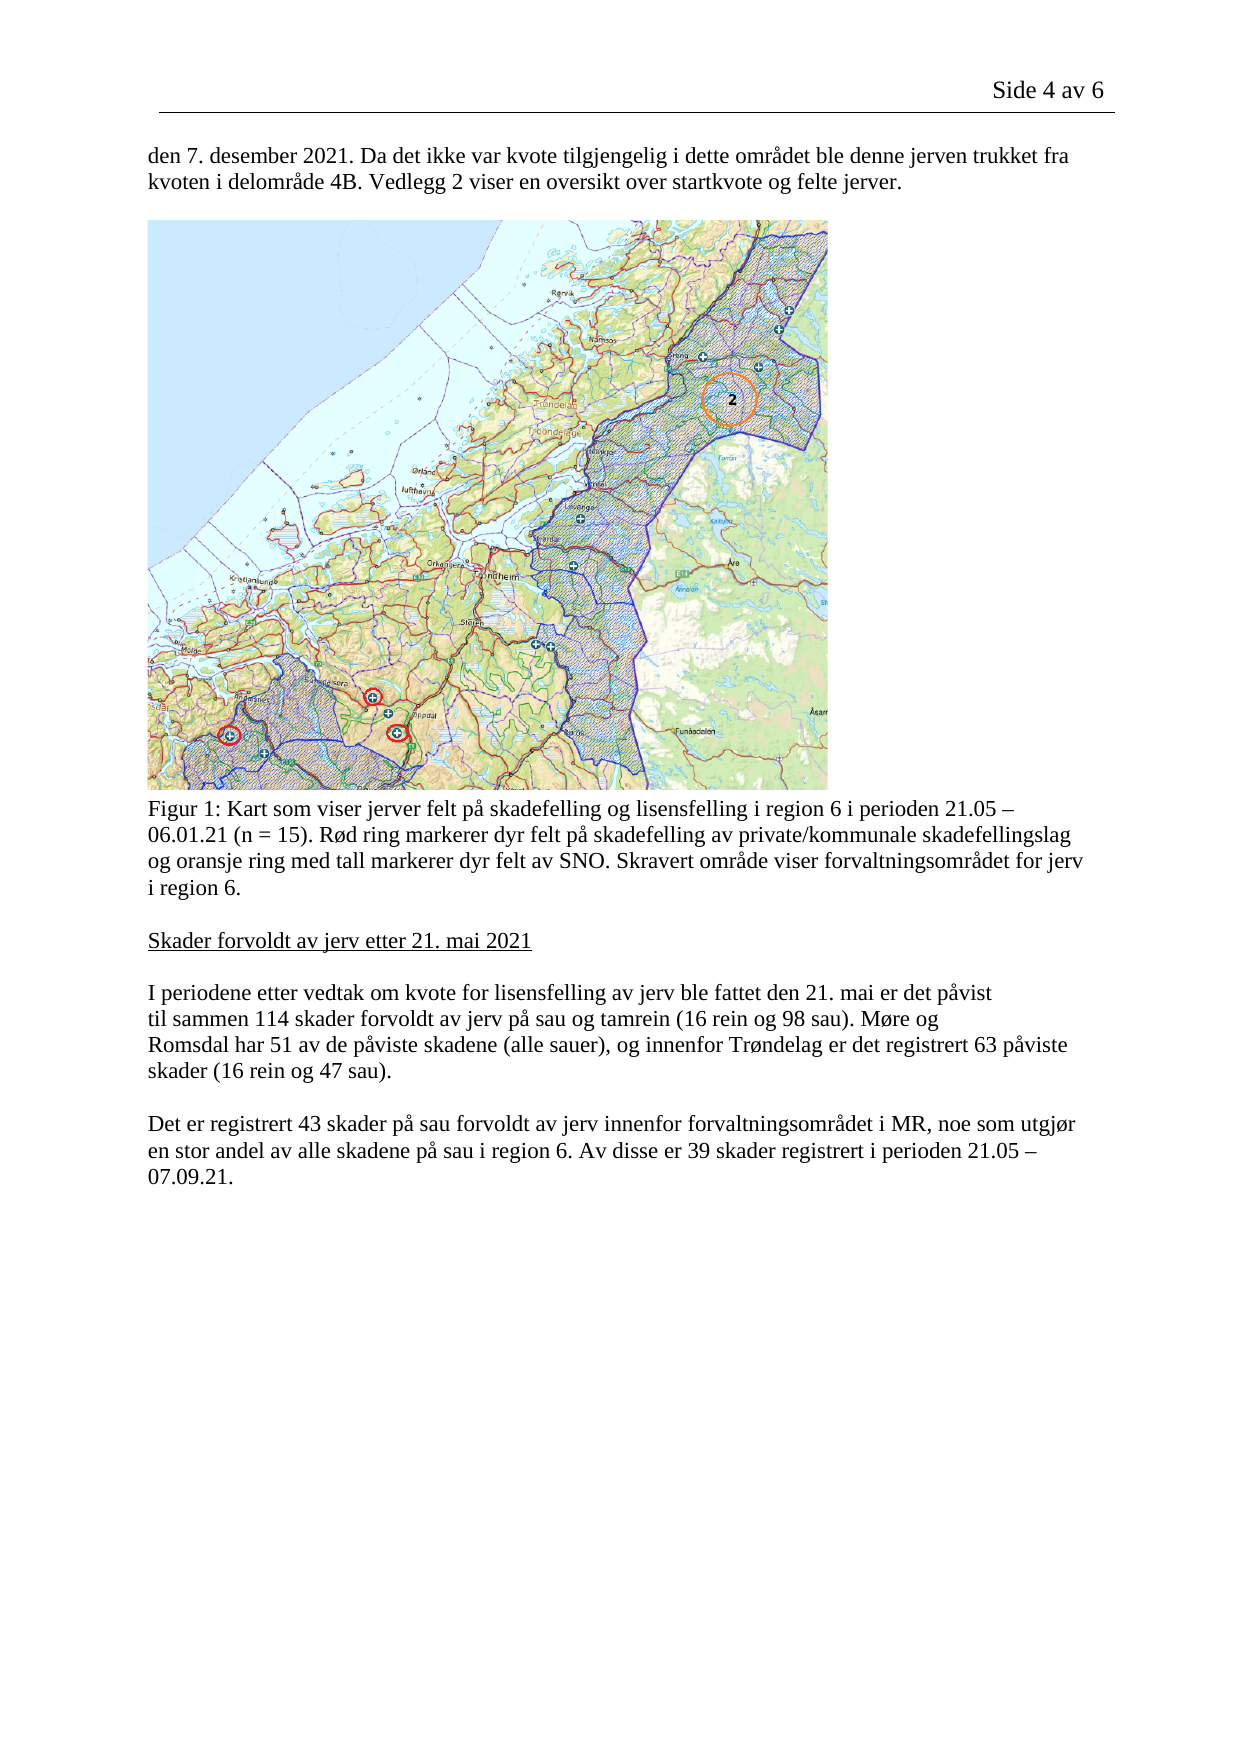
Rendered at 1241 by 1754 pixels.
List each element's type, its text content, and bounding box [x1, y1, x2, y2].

text Det er registrert 43 skader på sau forvoldt av jerv innenfor forvaltningsområdet i MR, noe som utgjør en stor andel av alle skadene på sau i region 6. Av disse er 39 skader registrert i perioden 21.05 – 07.09.21. [148, 1110, 1092, 1189]
text Figur 1: Kart som viser jerver felt på skadefelling og lisensfelling i region 6 i perioden 21.05 – 06.01.21 (n = 15). Rød ring markerer dyr felt på skadefelling av private/kommunale skadefellingslag og oransje ring med tall markerer dyr felt av SNO. Skravert område viser forvaltningsområdet for jerv i region 6. [148, 795, 1092, 900]
text I periodene etter vedtak om kvote for lisensfelling av jerv ble fattet den 21. mai er det påvist til sammen 114 skader forvoldt av jerv på sau og tamrein (16 rein og 98 sau). Møre og Romsdal har 51 av de påviste skadene (alle sauer), og innenfor Trøndelag er det registrert 63 påviste skader (16 rein og 47 sau). [148, 978, 1092, 1084]
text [148, 142, 1092, 194]
picture [147, 220, 828, 790]
text Skader forvoldt av jerv etter 21. mai 2021 [148, 927, 1092, 953]
